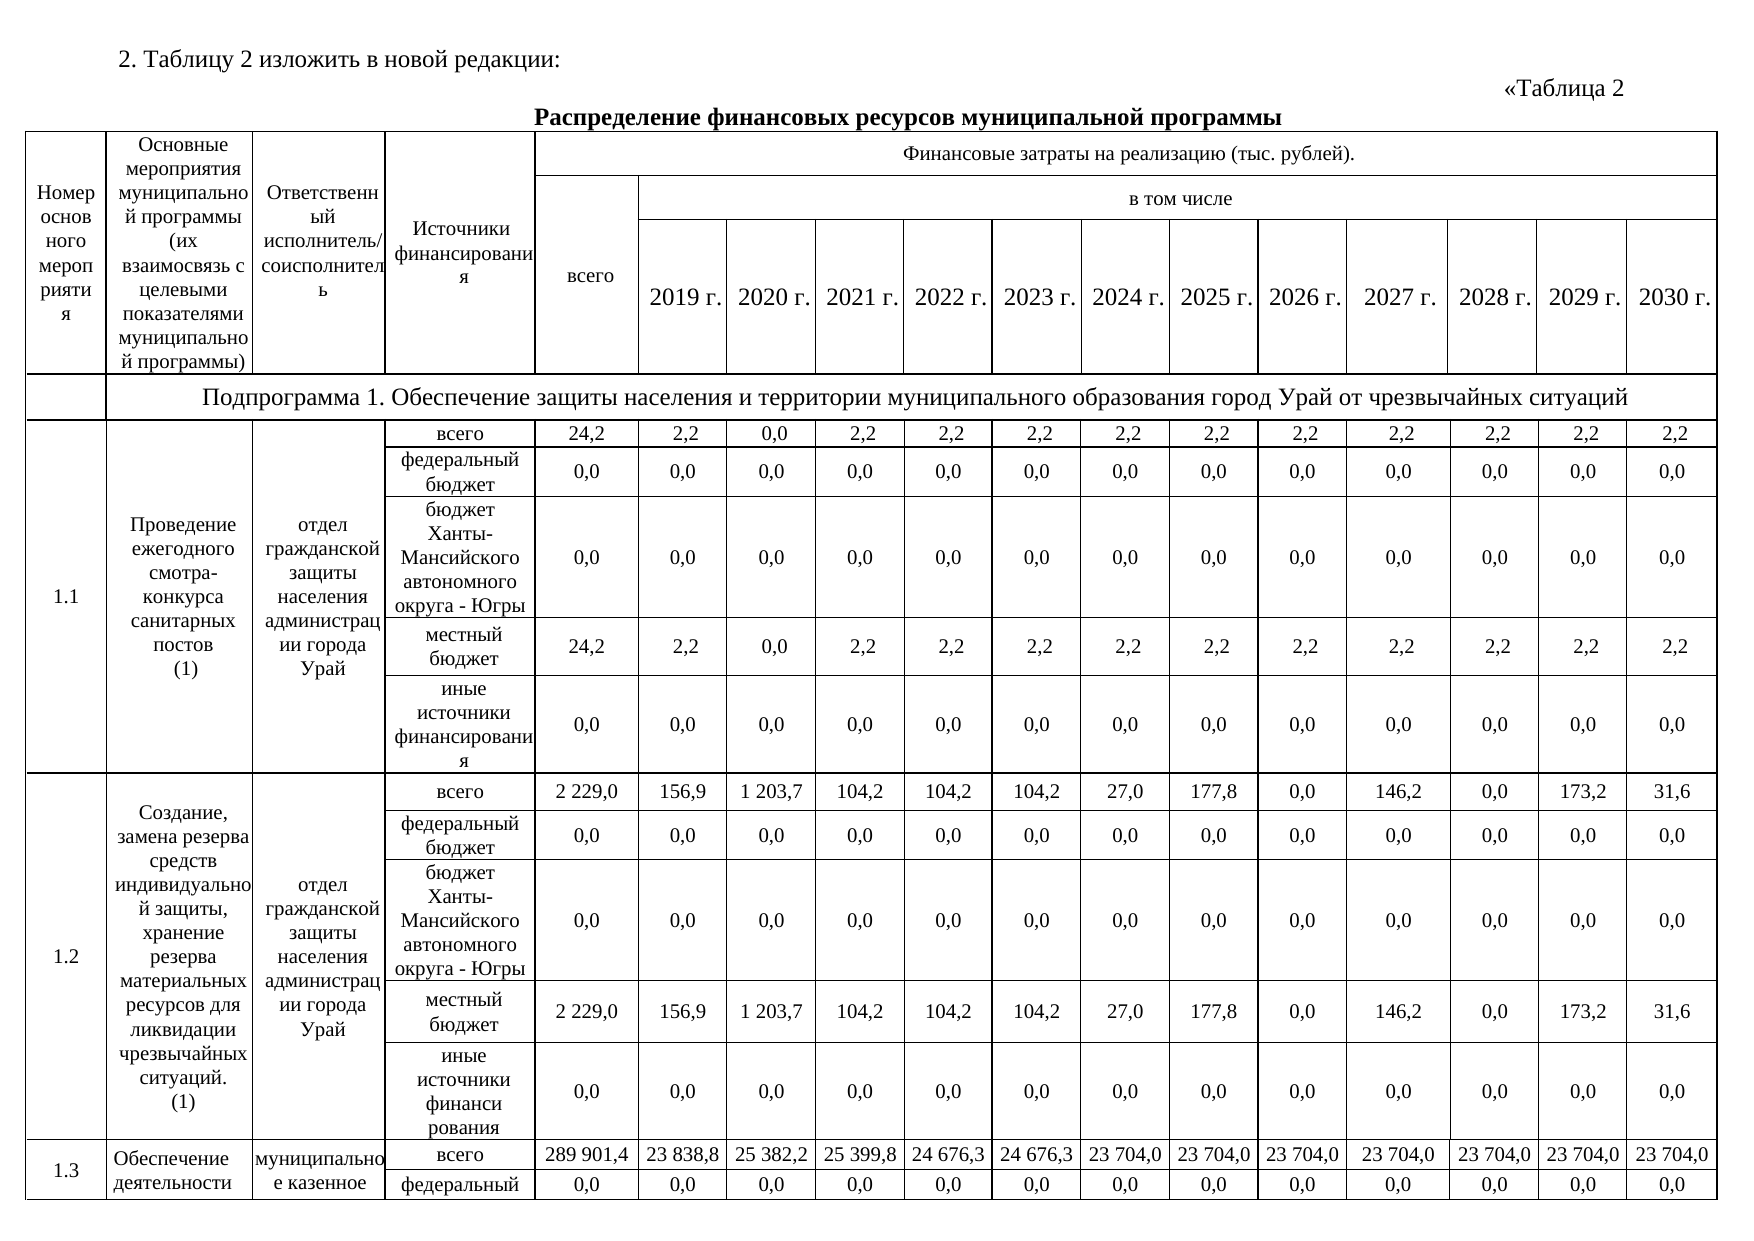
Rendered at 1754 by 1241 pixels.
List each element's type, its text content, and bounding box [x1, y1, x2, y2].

table_cell 0,0 [993, 811, 1080, 859]
table_cell 2,2 [1259, 618, 1346, 675]
table_cell 0,0 [1081, 811, 1169, 859]
table_cell всего [386, 1140, 534, 1169]
table_header Номер основ ного мероп рияти я [26, 132, 105, 373]
table_cell 0,0 [905, 676, 991, 772]
table_cell 0,0 [816, 676, 904, 772]
table_cell 104,2 [816, 981, 904, 1042]
table_cell 23 704,0 [1450, 1140, 1538, 1169]
table_cell 0,0 [639, 811, 726, 859]
table_cell 2026 г. [1259, 220, 1346, 373]
table_cell 173,2 [1539, 981, 1626, 1042]
table_cell всего [386, 421, 534, 446]
table_cell федеральный бюджет [386, 448, 534, 496]
table_cell 23 704,0 [1539, 1140, 1626, 1169]
table_cell 0,0 [816, 497, 904, 617]
table_cell отдел гражданской защиты населения администрации города Урай [253, 774, 384, 1139]
table_cell 2,2 [1081, 421, 1169, 446]
table_cell 2 229,0 [536, 774, 638, 809]
table_cell 23 704,0 [1170, 1140, 1257, 1169]
table_cell 2024 г. [1082, 220, 1169, 373]
table_cell 0,0 [727, 676, 815, 772]
table_cell федеральный бюджет [386, 811, 534, 859]
table_cell 0,0 [727, 448, 815, 496]
table_cell 2019 г. [639, 220, 726, 373]
table_cell 27,0 [1081, 774, 1169, 809]
table_cell 0,0 [536, 811, 638, 859]
table_cell 0,0 [536, 448, 638, 496]
table_cell 2,2 [1081, 618, 1169, 675]
table_cell 2,2 [1627, 618, 1716, 675]
table_cell 0,0 [1347, 676, 1450, 772]
table_cell 0,0 [1347, 1170, 1449, 1199]
table_cell 0,0 [1170, 1043, 1257, 1139]
table_cell 2023 г. [993, 220, 1081, 373]
table_cell 146,2 [1347, 774, 1450, 809]
table_cell 177,8 [1170, 774, 1257, 809]
table_cell 0,0 [1259, 1170, 1346, 1199]
table_cell 2028 г. [1448, 220, 1536, 373]
table_cell 2 229,0 [536, 981, 638, 1042]
table_cell 0,0 [993, 497, 1080, 617]
table_cell 0,0 [1627, 448, 1716, 496]
table_cell 0,0 [1170, 860, 1257, 980]
table_cell 1.1 [26, 420, 106, 772]
table_cell отдел гражданской защиты населения администрации города Урай [253, 421, 384, 772]
table_cell всего [536, 176, 638, 373]
table_cell 1.2 [26, 773, 106, 1139]
table_cell Проведение ежегодного смотра-конкурса санитарных постов (1) [107, 421, 252, 772]
table_cell 0,0 [1451, 676, 1538, 772]
table_cell 0,0 [1347, 811, 1450, 859]
table_cell 173,2 [1539, 774, 1626, 809]
table_cell 0,0 [1347, 448, 1450, 496]
table_cell 2,2 [905, 618, 991, 675]
table_cell 2,2 [1451, 618, 1538, 675]
table_cell 0,0 [905, 1170, 991, 1199]
table_cell 0,0 [1539, 497, 1626, 617]
text «Таблица 2 [118, 73, 1624, 102]
table_cell 0,0 [727, 1043, 815, 1139]
table_cell 1.3 [26, 1140, 106, 1199]
table_cell 289 901,4 [536, 1140, 638, 1169]
table_cell 24,2 [536, 421, 638, 446]
table_cell 0,0 [1170, 1170, 1257, 1199]
table_cell 104,2 [993, 981, 1080, 1042]
table_cell 2,2 [1347, 618, 1450, 675]
table_cell 0,0 [993, 1043, 1080, 1139]
table_cell бюджет Ханты-Мансийского автономного округа - Югры [386, 497, 534, 617]
table_cell 0,0 [1081, 1043, 1169, 1139]
table_cell 25 399,8 [816, 1140, 904, 1169]
table_cell 0,0 [1539, 811, 1626, 859]
table_cell 0,0 [1627, 676, 1716, 772]
table_cell 1 203,7 [727, 981, 815, 1042]
table_cell 23 704,0 [1347, 1140, 1449, 1169]
table_cell 0,0 [1627, 1170, 1716, 1199]
table_cell 2,2 [1347, 421, 1450, 446]
table_cell 0,0 [1259, 860, 1346, 980]
table_cell 0,0 [1539, 1170, 1626, 1199]
table_cell [26, 374, 105, 419]
table_cell 0,0 [1627, 860, 1716, 980]
table_cell Создание, замена резерва средств индивидуальной защиты, хранение резерва материальных ресурсов для ликвидации чрезвычайных ситуаций. (1) [107, 774, 252, 1139]
table_cell 23 704,0 [1627, 1140, 1716, 1169]
table_cell 2,2 [1170, 618, 1257, 675]
table_cell 0,0 [816, 860, 904, 980]
text Распределение финансовых ресурсов муниципальной программы [118, 102, 1624, 131]
table_cell 2,2 [1627, 421, 1716, 446]
table_cell 0,0 [1451, 497, 1538, 617]
table_cell 0,0 [536, 860, 638, 980]
table_cell 0,0 [1259, 1043, 1346, 1139]
table_cell 31,6 [1627, 774, 1716, 809]
table_cell 0,0 [1451, 981, 1538, 1042]
table_cell 0,0 [536, 1170, 638, 1199]
table_cell 0,0 [1170, 448, 1257, 496]
table_cell 0,0 [536, 1043, 638, 1139]
table_cell 0,0 [905, 811, 991, 859]
table_cell 0,0 [1627, 1043, 1716, 1139]
table_cell 0,0 [816, 1043, 904, 1139]
table_cell 0,0 [1451, 860, 1538, 980]
table_cell 31,6 [1627, 981, 1716, 1042]
table_cell 0,0 [536, 497, 638, 617]
table_cell 0,0 [1259, 497, 1346, 617]
table_cell 0,0 [1627, 497, 1716, 617]
table_cell Обеспечение деятельности муниципального казенного учреждения «Единая дежурно-диспетчерская служба города Урай» (2) [107, 1140, 252, 1199]
table_cell 0,0 [1539, 676, 1626, 772]
table_cell 0,0 [993, 676, 1080, 772]
table_cell 2,2 [993, 421, 1080, 446]
table_header Ответственный исполнитель/соисполнитель [253, 132, 384, 373]
table_cell 0,0 [1627, 811, 1716, 859]
table_cell 0,0 [1450, 1170, 1538, 1199]
table_cell 0,0 [1081, 497, 1169, 617]
text 2. Таблицу 2 изложить в новой редакции: [118, 44, 1624, 73]
table_cell 2,2 [1451, 421, 1538, 446]
table_cell 0,0 [1259, 811, 1346, 859]
table_cell 2,2 [816, 618, 904, 675]
table_cell местный бюджет [386, 981, 534, 1042]
table_cell 0,0 [1347, 497, 1450, 617]
table_cell 2,2 [639, 618, 726, 675]
table_cell иные источники финанси рования [386, 1043, 534, 1139]
table_cell 0,0 [1259, 774, 1346, 809]
table_cell муниципальное казенное учреждение «Единая дежурно-диспетчерская служба города Урай» [253, 1140, 384, 1199]
table_header Финансовые затраты на реализацию (тыс. рублей). [536, 132, 1716, 175]
table_cell 2,2 [1539, 618, 1626, 675]
table_cell 0,0 [1539, 860, 1626, 980]
table_cell 0,0 [1451, 811, 1538, 859]
table_cell 2030 г. [1627, 220, 1716, 373]
table_cell 2,2 [1539, 421, 1626, 446]
table_cell 0,0 [727, 811, 815, 859]
table_cell 2,2 [816, 421, 904, 446]
table_cell 0,0 [816, 448, 904, 496]
table_cell 0,0 [1539, 1043, 1626, 1139]
table_cell бюджет Ханты-Мансийского автономного округа - Югры [386, 860, 534, 980]
table_cell 0,0 [1081, 1170, 1169, 1199]
table_cell Подпрограмма 1. Обеспечение защиты населения и территории муниципального образования город Урай от чрезвычайных ситуаций [107, 375, 1716, 419]
table_cell 0,0 [1347, 1043, 1450, 1139]
table_cell 24 676,3 [993, 1140, 1080, 1169]
table_cell 2020 г. [727, 220, 815, 373]
table_header Основные мероприятия муниципальной программы (их взаимосвязь с целевыми показателями муниципальной программы) [107, 132, 252, 373]
table_cell 0,0 [727, 421, 815, 446]
table_cell 0,0 [536, 676, 638, 772]
table_cell 104,2 [816, 774, 904, 809]
table_cell 1 203,7 [727, 774, 815, 809]
table_cell 104,2 [993, 774, 1080, 809]
table_cell 0,0 [639, 448, 726, 496]
table_cell 25 382,2 [727, 1140, 815, 1169]
table_cell 0,0 [905, 860, 991, 980]
table_cell 0,0 [1259, 448, 1346, 496]
table_cell 2025 г. [1170, 220, 1257, 373]
table_cell 0,0 [816, 811, 904, 859]
table_cell 0,0 [639, 860, 726, 980]
table_cell 0,0 [1539, 448, 1626, 496]
table_cell 0,0 [905, 497, 991, 617]
table_header Источники финансирования [386, 132, 534, 373]
table_cell 24,2 [536, 618, 638, 675]
table_cell 0,0 [1259, 981, 1346, 1042]
table_cell 146,2 [1347, 981, 1450, 1042]
table_cell 2,2 [1259, 421, 1346, 446]
table_cell 0,0 [905, 448, 991, 496]
table_cell 2021 г. [816, 220, 903, 373]
table_cell 27,0 [1081, 981, 1169, 1042]
table_cell 156,9 [639, 981, 726, 1042]
table_cell 23 838,8 [639, 1140, 726, 1169]
table_cell 2029 г. [1537, 220, 1626, 373]
table_cell 0,0 [993, 860, 1080, 980]
table_cell в том числе [639, 176, 1716, 219]
table_cell 0,0 [1451, 448, 1538, 496]
table_cell 0,0 [816, 1170, 904, 1199]
table_cell 24 676,3 [905, 1140, 991, 1169]
table_cell 0,0 [639, 497, 726, 617]
table_cell 0,0 [727, 1170, 815, 1199]
table_cell 0,0 [905, 1043, 991, 1139]
table_cell 2027 г. [1347, 220, 1447, 373]
table_cell 0,0 [1259, 676, 1346, 772]
table_cell 0,0 [1170, 811, 1257, 859]
table_cell 2,2 [905, 421, 991, 446]
table_cell 0,0 [639, 1170, 726, 1199]
table_cell 2,2 [993, 618, 1080, 675]
table_cell 23 704,0 [1081, 1140, 1169, 1169]
table_cell иные источники финансирования [386, 676, 534, 772]
table_cell 23 704,0 [1259, 1140, 1346, 1169]
table_cell 2,2 [1170, 421, 1257, 446]
table_cell 104,2 [905, 774, 991, 809]
table_cell 177,8 [1170, 981, 1257, 1042]
table_cell 104,2 [905, 981, 991, 1042]
table_cell федеральный бюджет [386, 1170, 534, 1199]
table_cell 0,0 [1451, 774, 1538, 809]
table_cell 0,0 [1451, 1043, 1538, 1139]
table_cell всего [386, 774, 534, 809]
table_cell 0,0 [993, 448, 1080, 496]
table_cell 0,0 [993, 1170, 1080, 1199]
table_cell 0,0 [639, 1043, 726, 1139]
table_cell 0,0 [727, 860, 815, 980]
table_cell 156,9 [639, 774, 726, 809]
table_cell 2022 г. [904, 220, 991, 373]
table_cell 0,0 [1347, 860, 1450, 980]
table_cell 0,0 [639, 676, 726, 772]
table_cell 2,2 [639, 421, 726, 446]
table_cell 0,0 [1081, 676, 1169, 772]
table_cell местный бюджет [386, 618, 534, 675]
table_cell 0,0 [727, 497, 815, 617]
table_cell 0,0 [727, 618, 815, 675]
table_cell 0,0 [1081, 448, 1169, 496]
table_cell 0,0 [1081, 860, 1169, 980]
table_cell 0,0 [1170, 676, 1257, 772]
table_cell 0,0 [1170, 497, 1257, 617]
